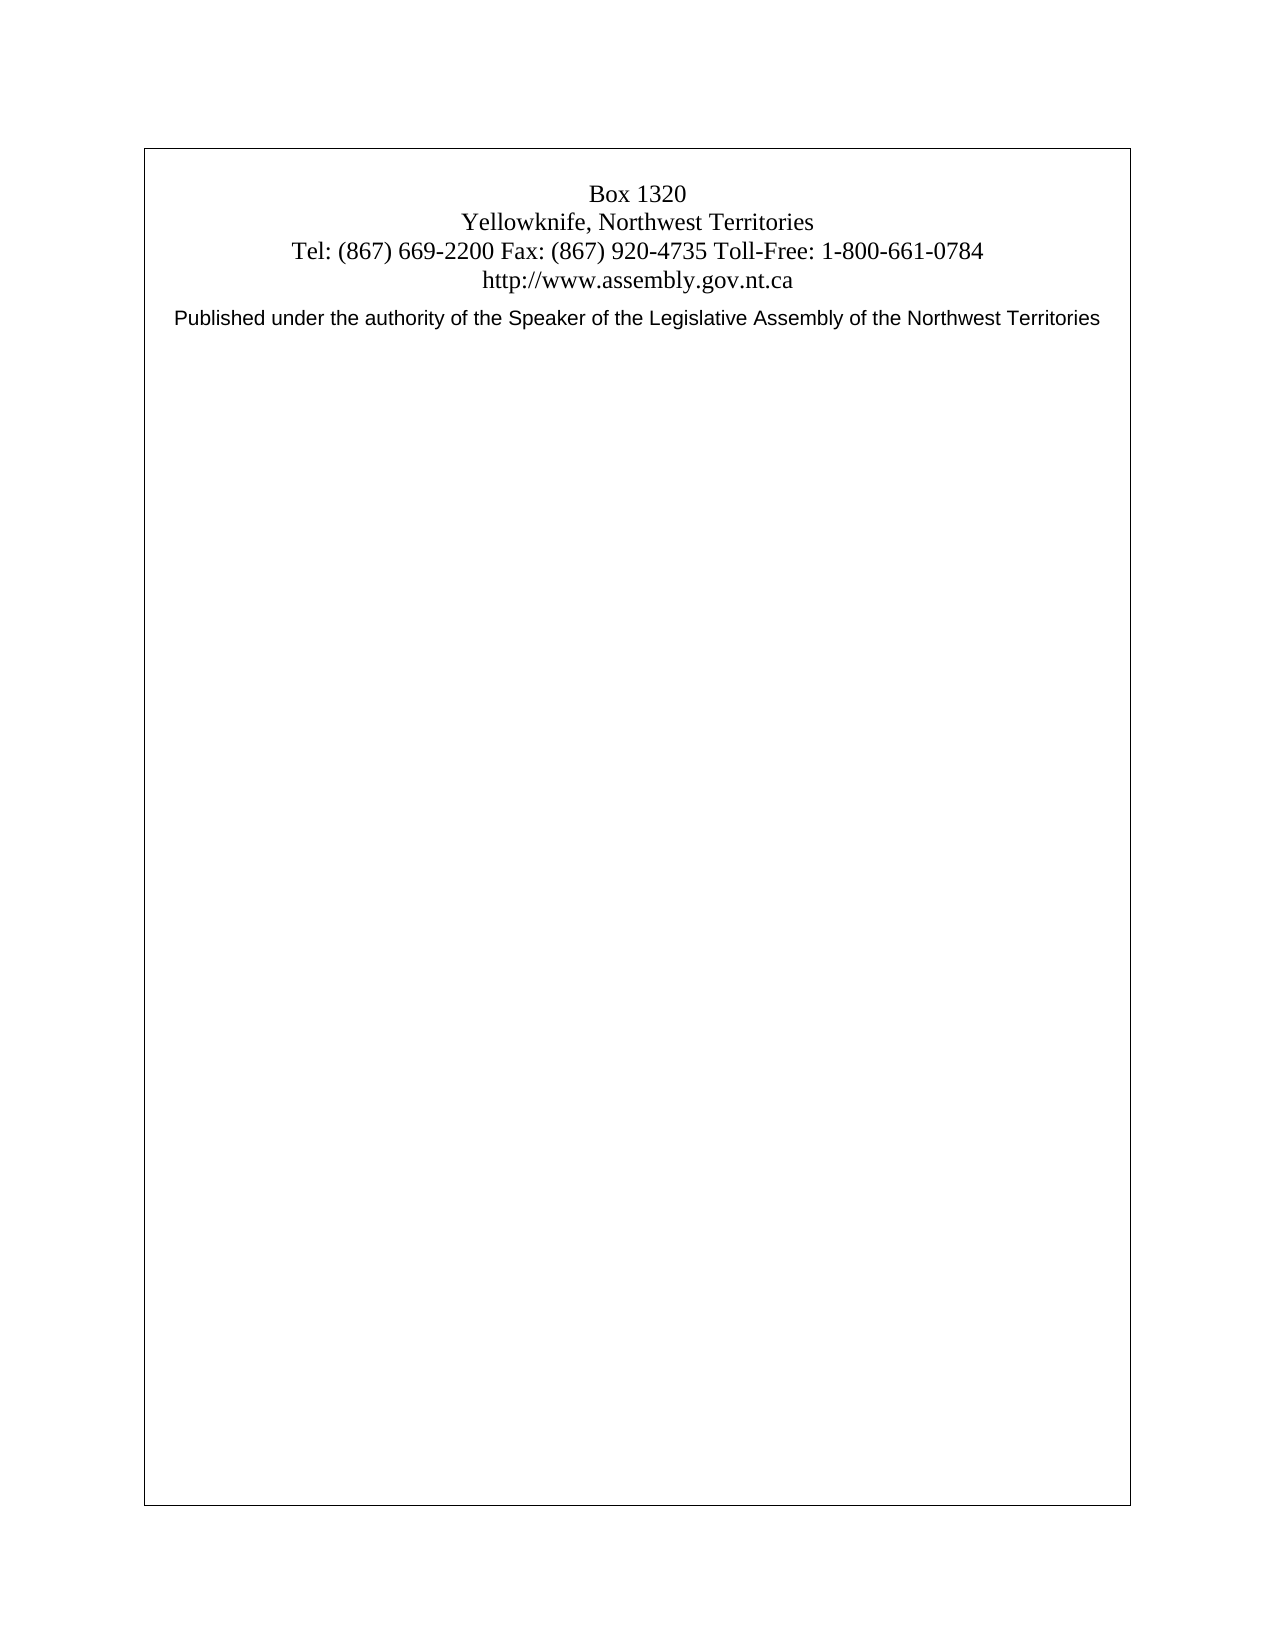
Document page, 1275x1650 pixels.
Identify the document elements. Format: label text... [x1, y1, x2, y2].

text http://www.assembly.gov.nt.ca [150, 265, 1125, 294]
text Tel: (867) 669-2200 Fax: (867) 920-4735 Toll-Free: 1-800-661-0784 [150, 236, 1125, 265]
text Box 1320 [150, 179, 1125, 207]
text Published under the authority of the Speaker of the Legislative Assembly of the Northwest Territories [150, 306, 1125, 330]
text Yellowknife, Northwest Territories [150, 207, 1125, 236]
